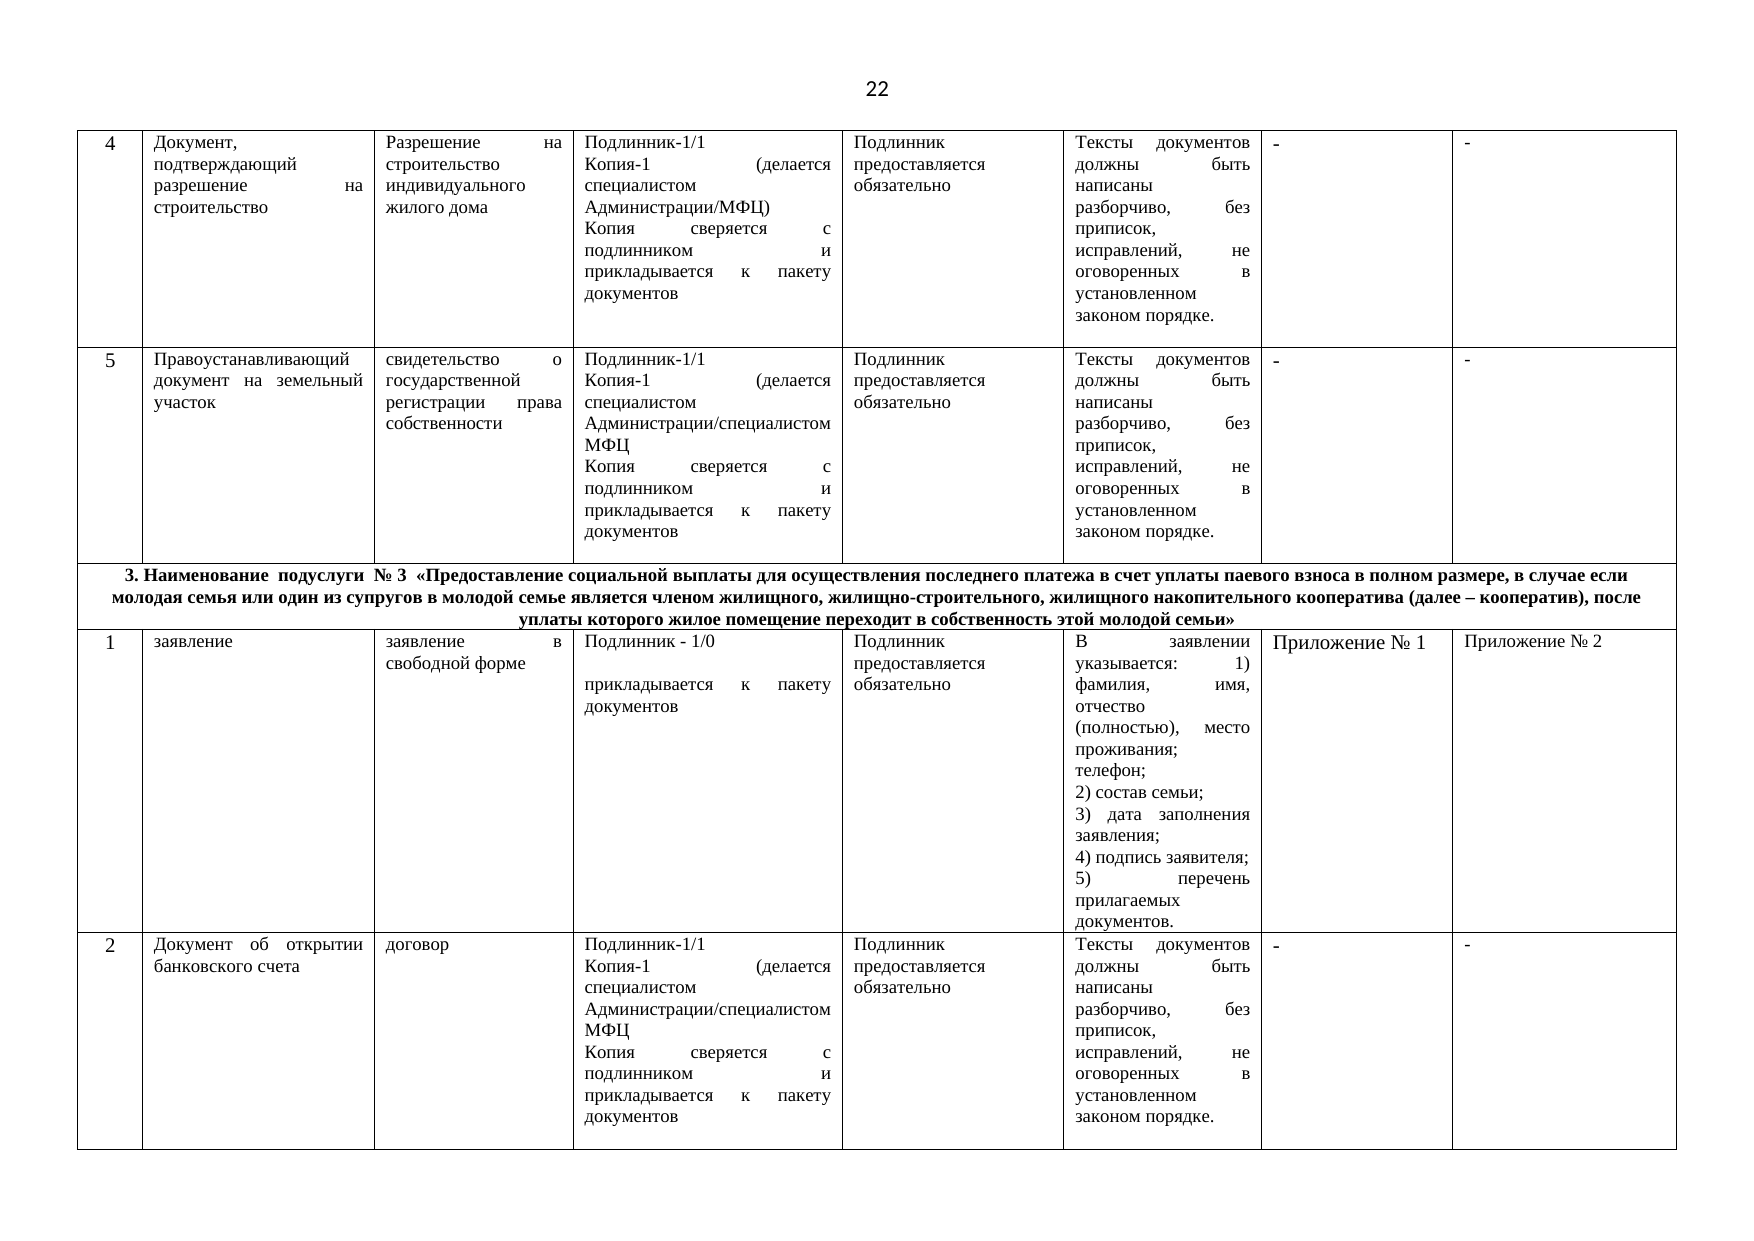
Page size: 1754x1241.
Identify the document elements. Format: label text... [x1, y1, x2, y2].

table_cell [1064, 933, 1261, 1148]
table_cell договор [375, 933, 573, 1148]
table_cell В заявлении указывается: 1) фамилия, имя, отчество (полностью), место проживания; телефон; 2) состав семьи; 3) дата заполнения заявления; 4) подпись заявителя; 5) перечень прилагаемых документов. [1064, 630, 1261, 932]
table_cell - [1453, 348, 1676, 563]
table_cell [1064, 131, 1261, 347]
table_cell Правоустанавливающий документ на земельный участок [143, 348, 374, 563]
table_cell 5 [78, 348, 142, 563]
table_cell Подлинник предоставляется обязательно [843, 630, 1063, 932]
table_cell Подлинник - 1/0 прикладывается к пакету документов [574, 630, 842, 932]
table_cell Документ, подтверждающий разрешение на строительство [143, 131, 374, 347]
table_cell Разрешение на строительство индивидуального жилого дома [375, 131, 573, 347]
table_cell заявление в свободной форме [375, 630, 573, 932]
table_cell Тексты документов должны быть написаны разборчиво, без приписок, исправлений, не оговоренных в установленном законом порядке. [1064, 348, 1261, 563]
table_cell 4 [78, 131, 142, 347]
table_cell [843, 933, 1063, 1148]
table_cell - [1453, 131, 1676, 347]
table_cell Подлинник-1/1 Копия-1 (делается специалистом Администрации/специалистом МФЦ Копия сверяется с подлинником и прикладывается к пакету документов [574, 933, 842, 1148]
table_cell 1 [78, 630, 142, 932]
table_cell 3. Наименование подуслуги № 3 «Предоставление социальной выплаты для осуществления последнего платежа в счет уплаты паевого взноса в полном размере, в случае если молодая семья или один из супругов в молодой семье является членом жилищного, жилищно-строительного, жилищного накопительного кооператива (далее – кооператив), после уплаты которого жилое помещение переходит в собственность этой молодой семьи» [78, 564, 1676, 629]
table_cell Подлинник предоставляется обязательно [843, 348, 1063, 563]
table_cell - [1262, 348, 1452, 563]
table_cell - [1453, 933, 1676, 1148]
table_cell Документ об открытии банковского счета [143, 933, 374, 1148]
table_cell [843, 131, 1063, 347]
table_cell Приложение № 2 [1453, 630, 1676, 932]
table_cell - [1262, 933, 1452, 1148]
table_cell - [1262, 131, 1452, 347]
table_cell 2 [78, 933, 142, 1148]
table_cell заявление [143, 630, 374, 932]
table_cell Приложение № 1 [1262, 630, 1452, 932]
table_cell свидетельство о государственной регистрации права собственности [375, 348, 573, 563]
table_cell Подлинник-1/1 Копия-1 (делается специалистом Администрации/МФЦ) Копия сверяется с подлинником и прикладывается к пакету документов [574, 131, 842, 347]
table_cell Подлинник-1/1 Копия-1 (делается специалистом Администрации/специалистом МФЦ Копия сверяется с подлинником и прикладывается к пакету документов [574, 348, 842, 563]
